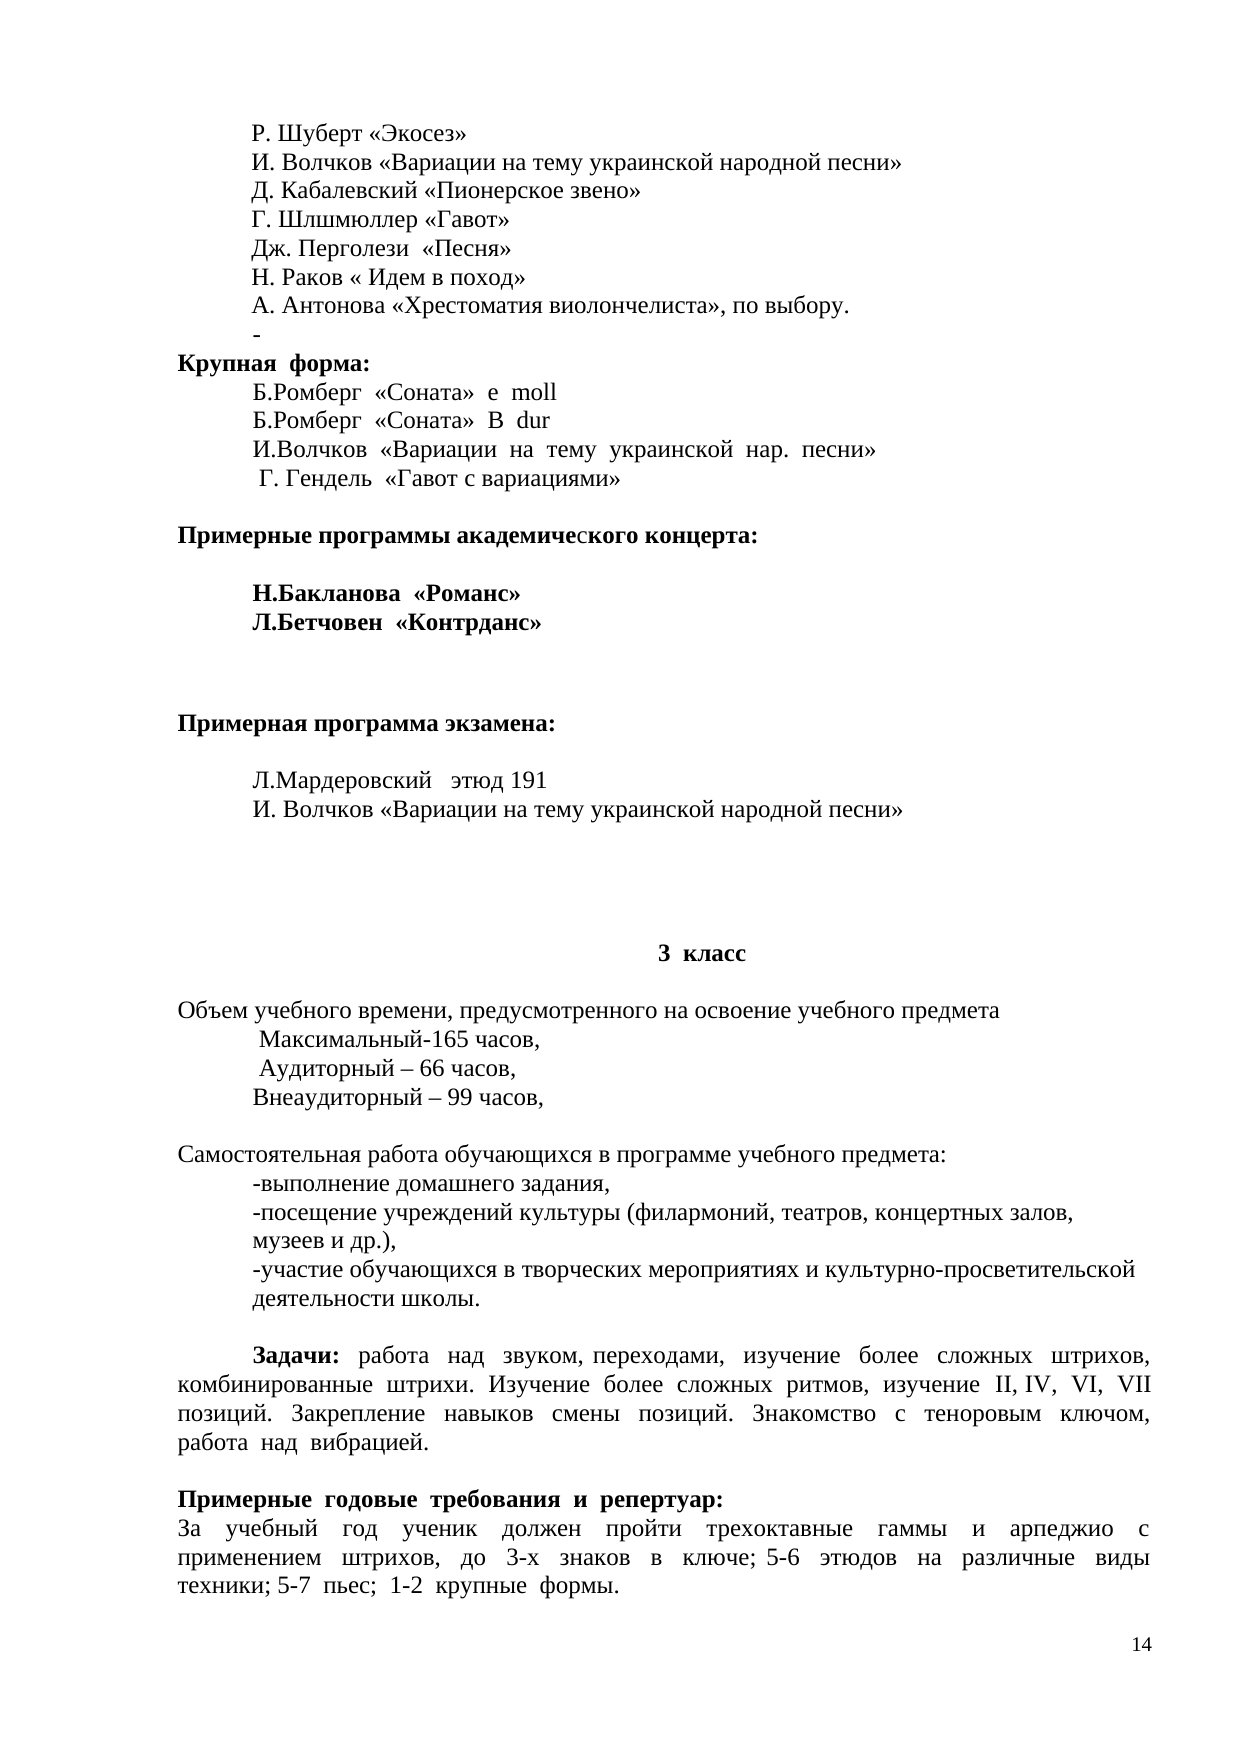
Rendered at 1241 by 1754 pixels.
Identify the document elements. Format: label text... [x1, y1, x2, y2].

text И.Волчков «Вариации на тему украинской нар. песни» [177, 434, 1152, 463]
text -посещение учреждений культуры (филармоний, театров, концертных залов, музеев и др.), [252, 1197, 1152, 1254]
text Л.Мардеровский этюд 191 [177, 765, 1152, 794]
text И. Волчков «Вариации на тему украинской народной песни» [177, 794, 1152, 823]
text Дж. Перголези «Песня» [251, 233, 1152, 262]
text Аудиторный – 66 часов, [252, 1053, 1152, 1082]
text Б.Ромберг «Соната» B dur [177, 406, 1152, 434]
text Объем учебного времени, предусмотренного на освоение учебного предмета [177, 995, 1152, 1024]
text За учебный год ученик должен пройти трехоктавные гаммы и арпеджио с применением штрихов, до 3-х знаков в ключе; 5-6 этюдов на различные виды техники; 5-7 пьес; 1-2 крупные формы. [177, 1513, 1152, 1599]
text Г. Шлшмюллер «Гавот» [251, 204, 1152, 233]
text Примерные программы академического концерта: [177, 521, 1152, 549]
text Крупная форма: [177, 348, 1152, 377]
text А. Антонова «Хрестоматия виолончелиста», по выбору. [251, 291, 1152, 319]
text 3 класс [252, 938, 1152, 967]
text Н.Бакланова «Романс» [177, 578, 1152, 607]
text Н. Раков « Идем в поход» [251, 262, 1152, 291]
text Задачи: работа над звуком, переходами, изучение более сложных штрихов, комбинированные штрихи. Изучение более сложных ритмов, изучение II, IV, VI, VII позиций. Закрепление навыков смены позиций. Знакомство с теноровым ключом, работа над вибрацией. [177, 1340, 1152, 1455]
text Г. Гендель «Гавот с вариациями» [177, 463, 1152, 492]
text Максимальный-165 часов, [252, 1024, 1152, 1053]
text -выполнение домашнего задания, [252, 1168, 1152, 1197]
text И. Волчков «Вариации на тему украинской народной песни» [251, 147, 1152, 176]
text Примерные годовые требования и репертуар: [177, 1484, 1152, 1513]
text Р. Шуберт «Экосез» [251, 118, 1152, 147]
text Б.Ромберг «Соната» e moll [177, 377, 1152, 406]
text Л.Бетчовен «Контрданс» [177, 607, 1152, 636]
text Д. Кабалевский «Пионерское звено» [251, 176, 1152, 204]
text Самостоятельная работа обучающихся в программе учебного предмета: [177, 1139, 1152, 1168]
text Внеаудиторный – 99 часов, [252, 1082, 1152, 1110]
text Примерная программа экзамена: [177, 708, 1152, 737]
text -участие обучающихся в творческих мероприятиях и культурно-просветительской деятельности школы. [252, 1254, 1152, 1312]
